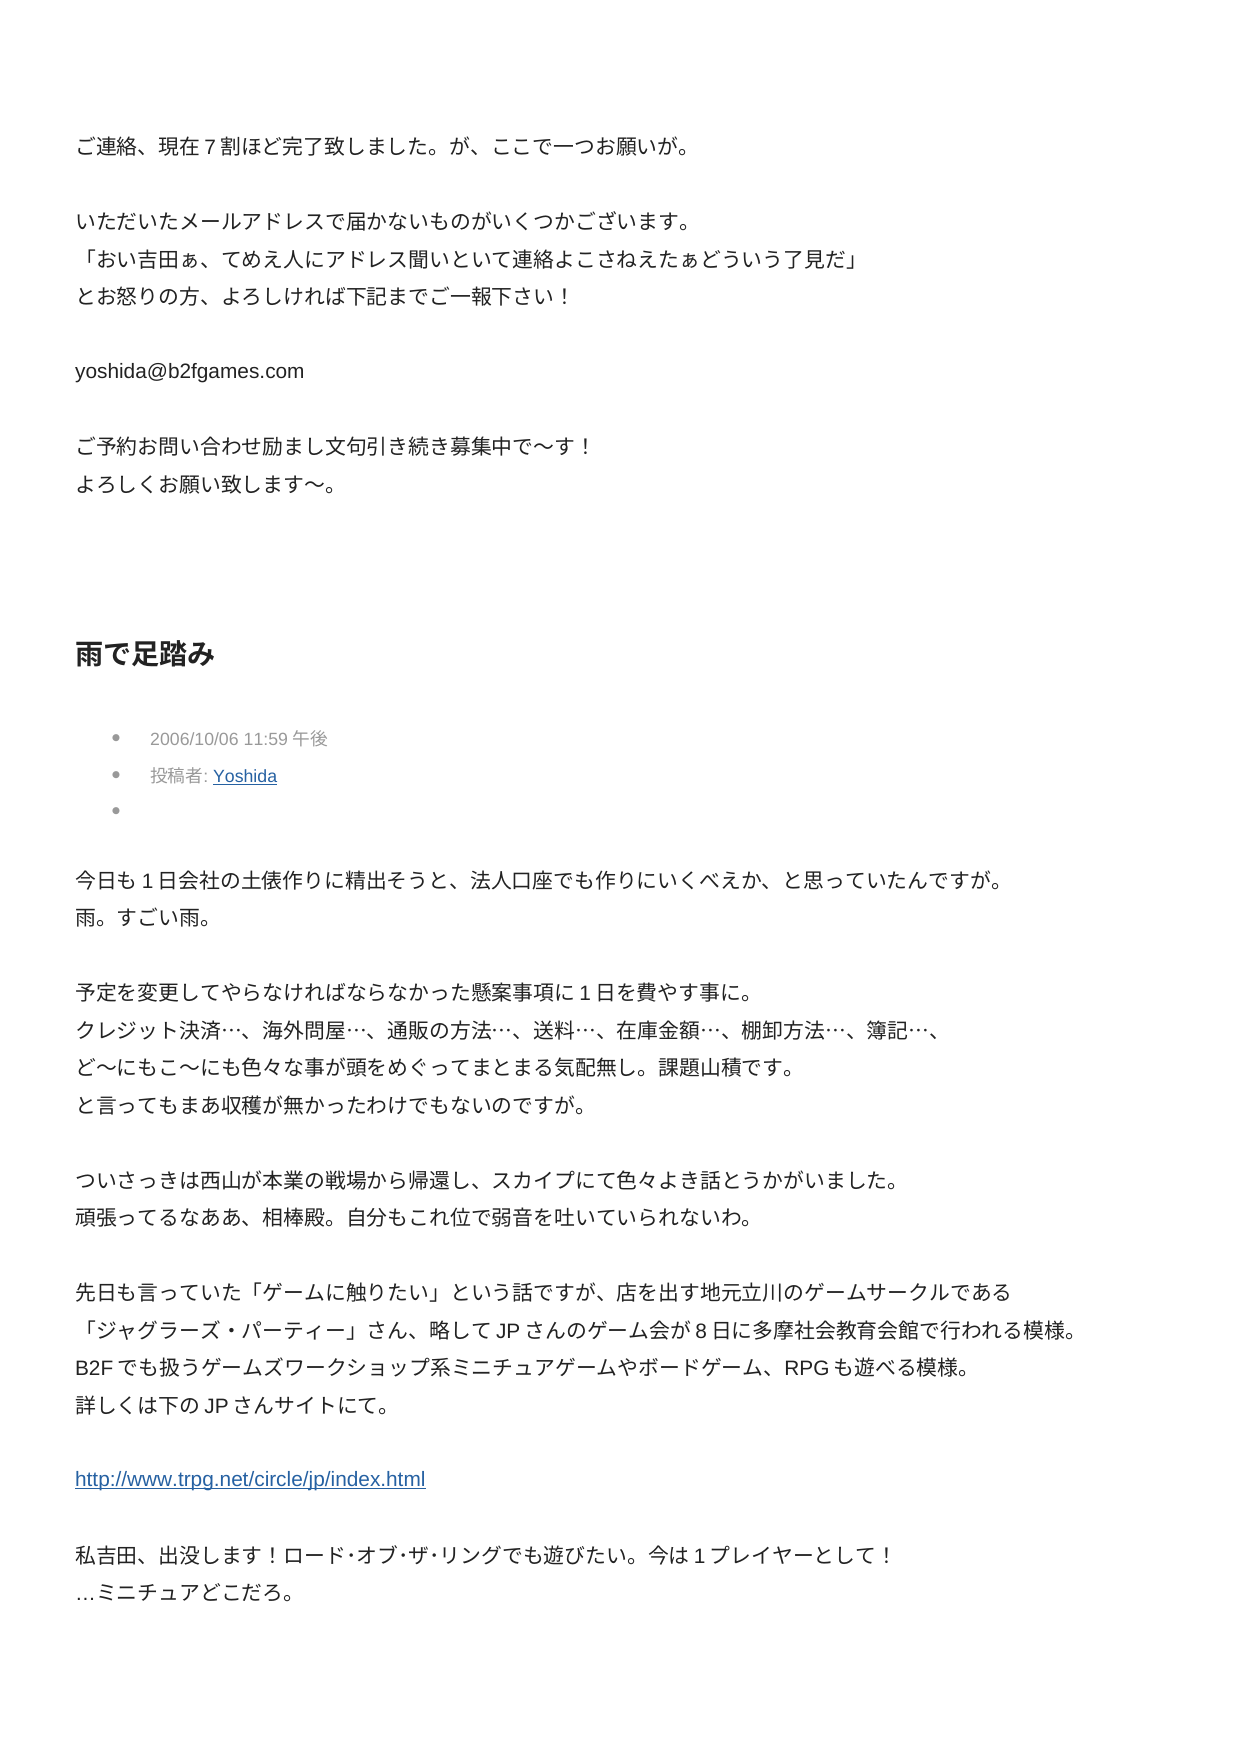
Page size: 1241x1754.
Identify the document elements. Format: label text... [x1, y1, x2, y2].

text 雨で足踏み [75, 614, 1165, 689]
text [75, 89, 1165, 502]
list 投稿者: Yoshida [112, 756, 1165, 794]
text 今日も1日会社の土俵作りに精出そうと、法人口座でも作りにいくべえか、と思っていたんですが。 雨。すごい雨。 予定を変更してやらなければならなかった懸案事項に1日を費やす事に。 クレジット決済…、海外問屋…、通販の方法…、送料…、在庫金額…、棚卸方法…、簿記…、 ど～にもこ～にも色々な事が頭をめぐってまとまる気配無し。課題山積です。 と言ってもまあ収穫が無かったわけでもないのですが。 ついさっきは西山が本業の戦場から帰還し、スカイプにて色々よき話とうかがいました。 頑張ってるなああ、相棒殿。自分もこれ位で弱音を吐いていられないわ。 先日も言っていた「ゲームに触りたい」という話ですが、店を出す地元立川のゲームサークルである 「ジャグラーズ・パーティー」さん、略してJPさんのゲーム会が8日に多摩社会教育会館で行われる模様。 B2Fでも扱うゲームズワークショップ系ミニチュアゲームやボードゲーム、RPGも遊べる模様。 詳しくは下のJPさんサイトにて。 http://www.trpg.net/circle/jp/index.html 私吉田、出没します！ロード･オブ･ザ･リングでも遊びたい。今は1プレイヤーとして！ …ミニチュアどこだろ。 [75, 860, 1165, 1610]
list 2006/10/06 11:59 午後 [112, 719, 1165, 756]
